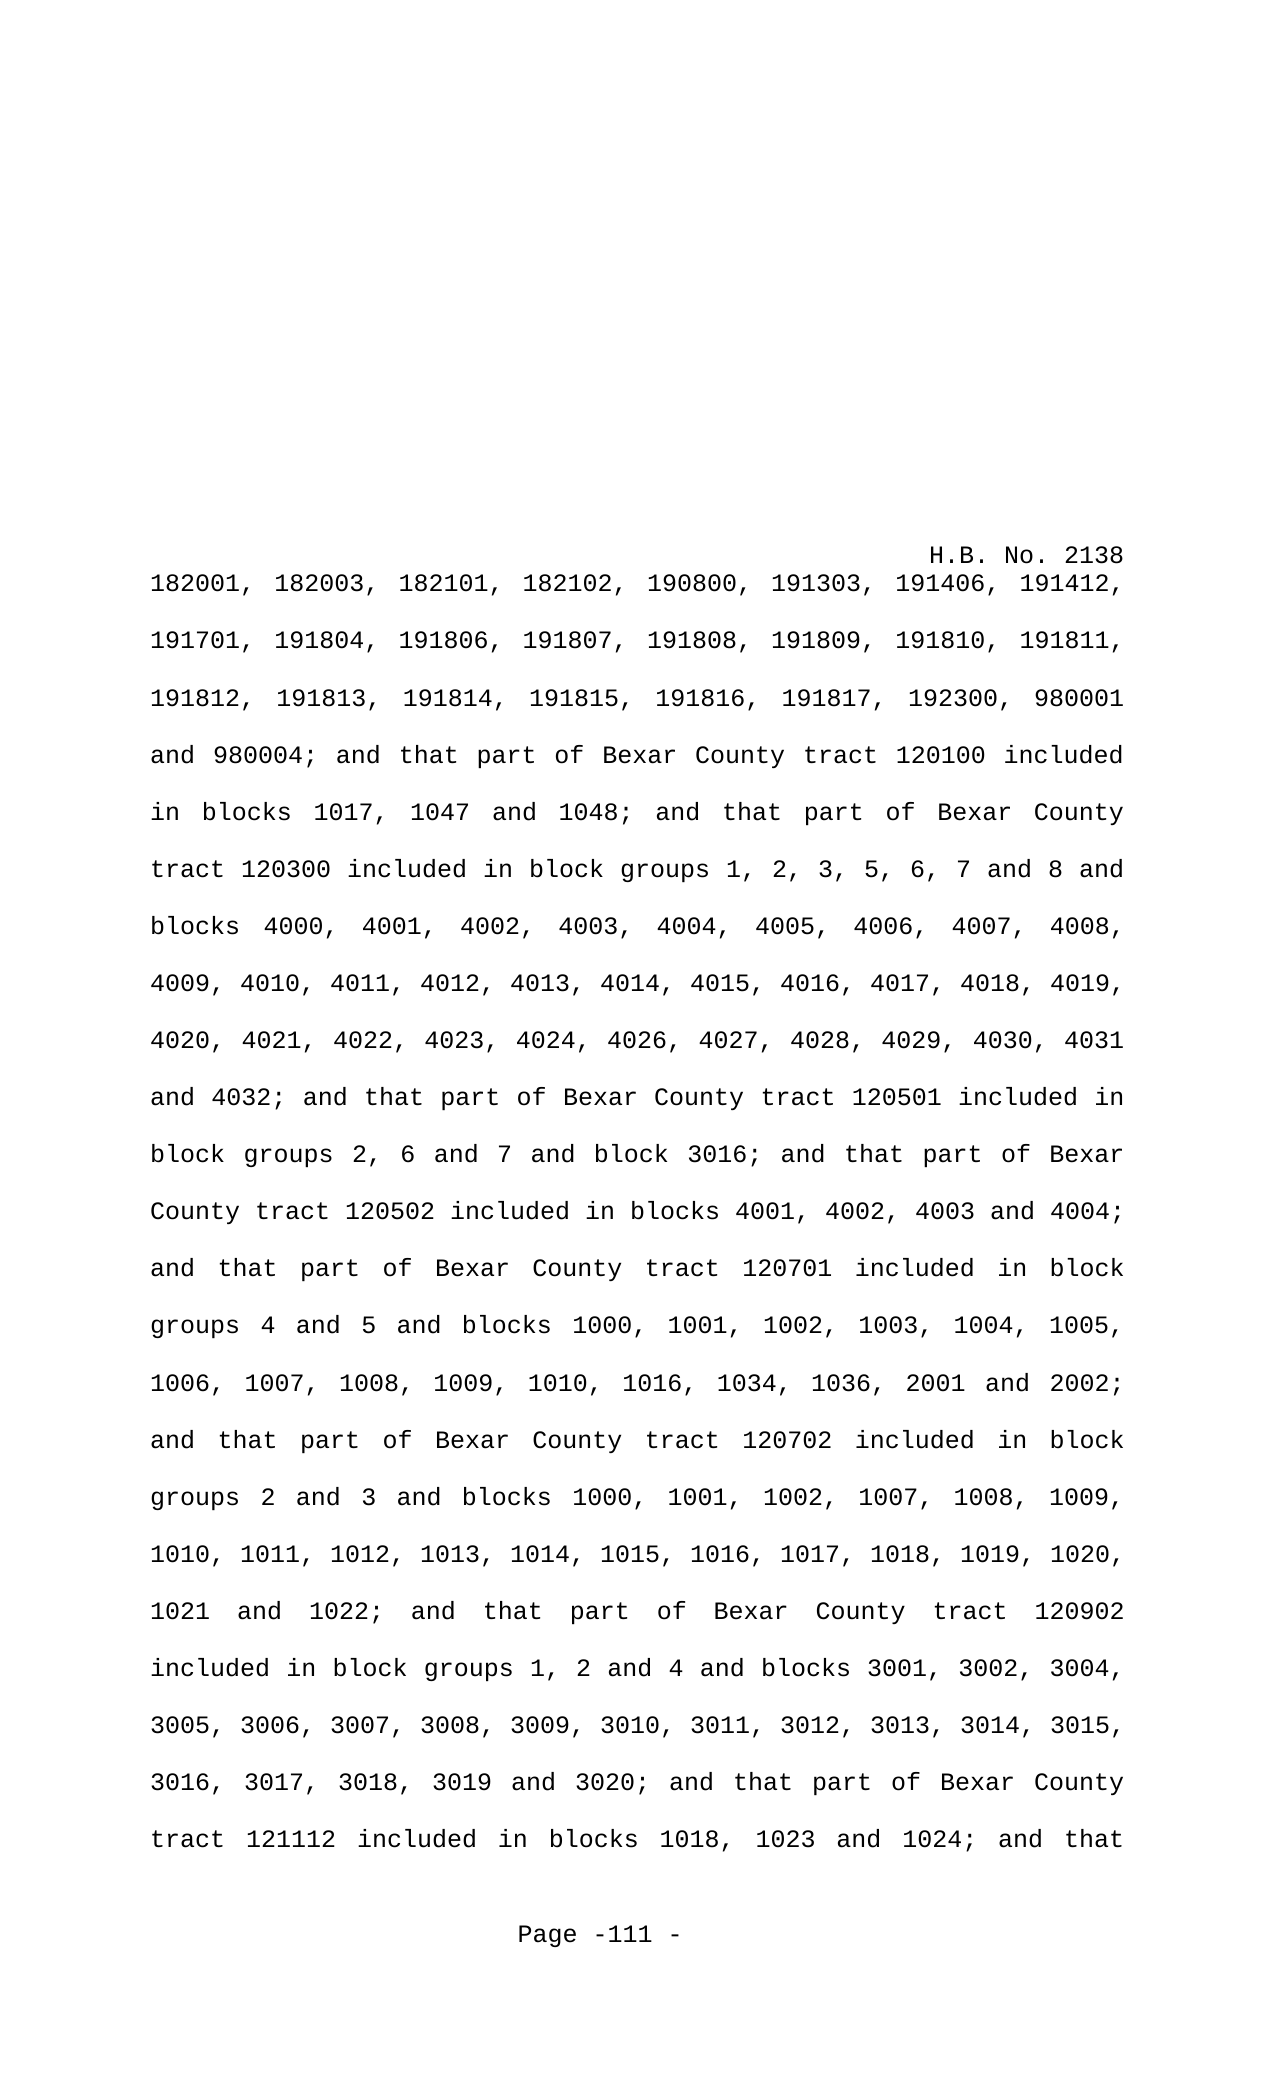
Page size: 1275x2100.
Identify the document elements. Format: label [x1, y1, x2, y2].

text [150, 571, 1125, 1855]
